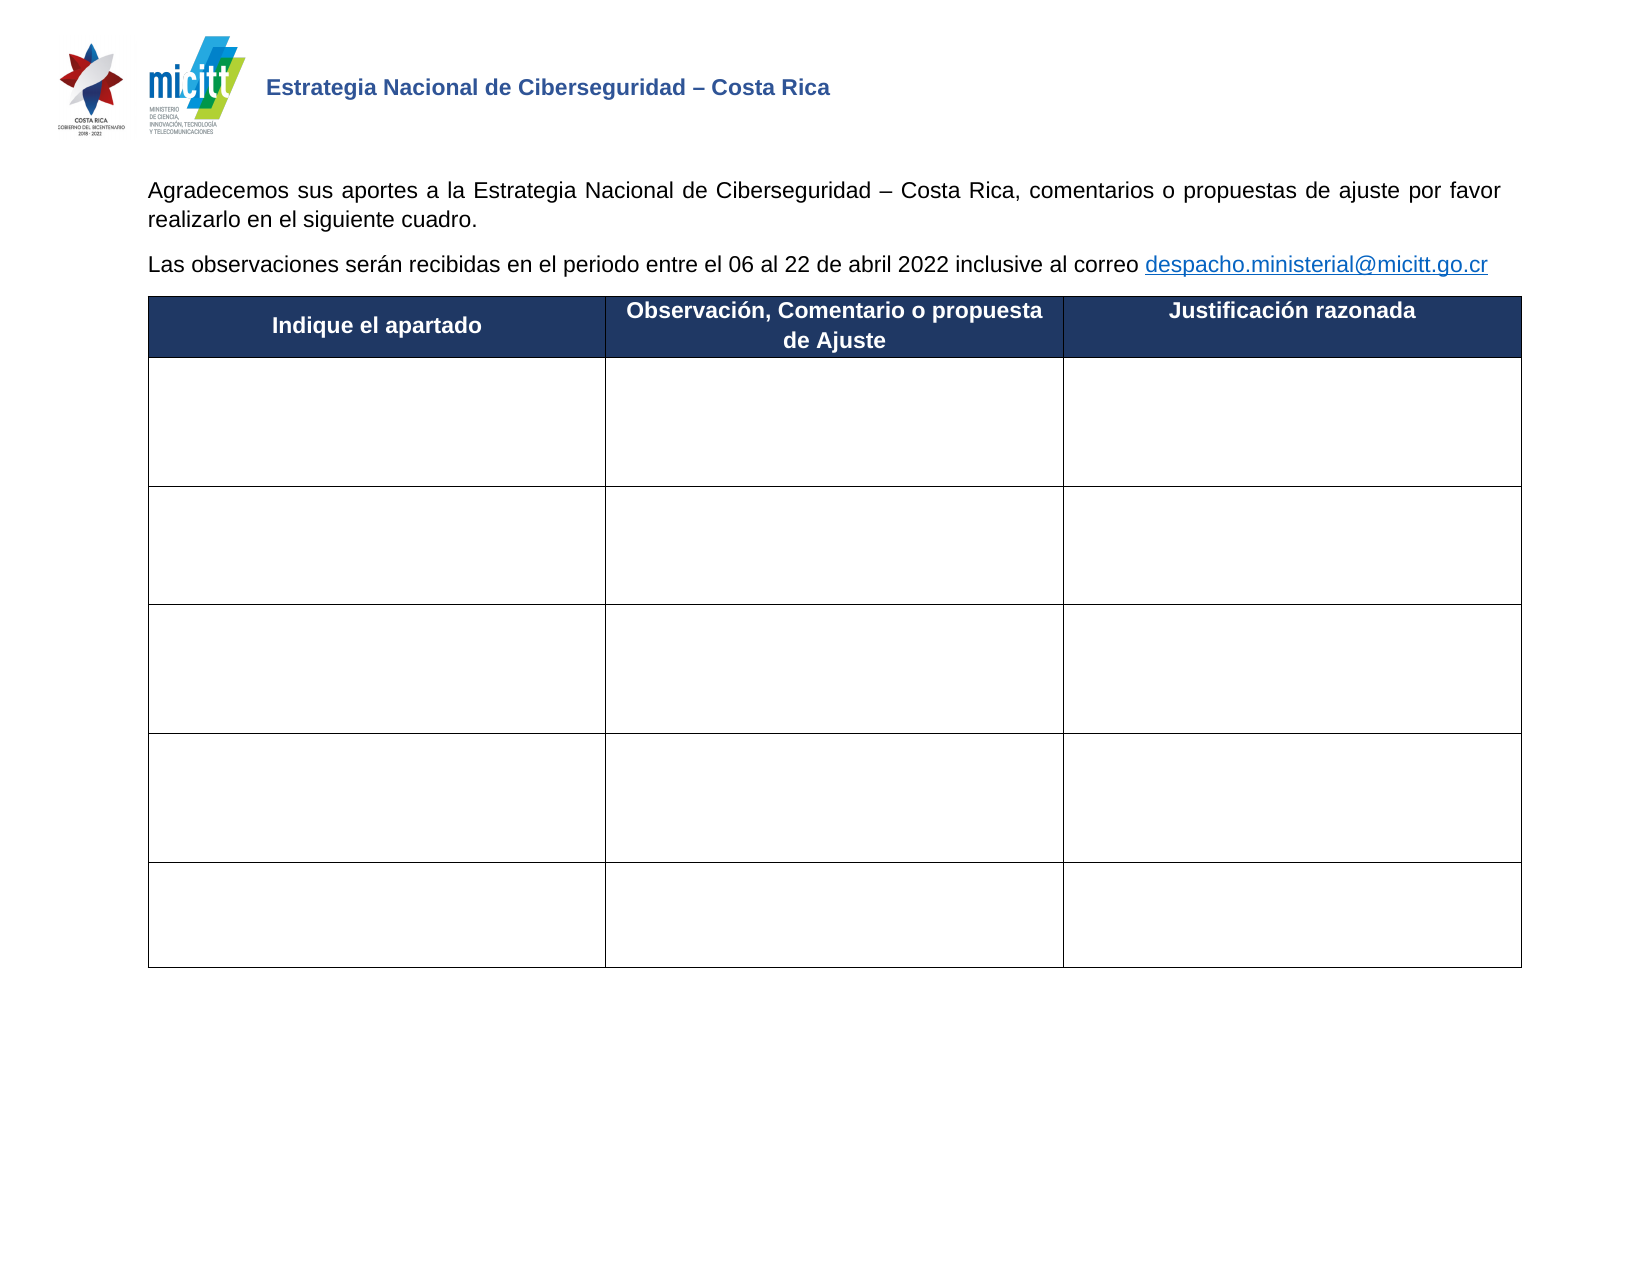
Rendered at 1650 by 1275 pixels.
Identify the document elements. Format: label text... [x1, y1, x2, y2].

table_cell [149, 487, 605, 604]
table_cell [149, 605, 605, 733]
table_header Justificación razonada [1064, 297, 1521, 357]
table_cell [1064, 487, 1521, 604]
text Las observaciones serán recibidas en el periodo entre el 06 al 22 de abril 2022 inclusive al correo despacho.ministerial@micitt.go.cr [148, 251, 1502, 277]
table_header Indique el apartado [149, 297, 605, 357]
text Agradecemos sus aportes a la Estrategia Nacional de Ciberseguridad – Costa Rica, comentarios o propuestas de ajuste por favor realizarlo en el siguiente cuadro. [148, 177, 1502, 232]
table_cell [606, 487, 1063, 604]
table_cell [606, 734, 1063, 862]
table_cell [1064, 734, 1521, 862]
table_cell [149, 863, 605, 967]
picture [58, 35, 137, 140]
table_cell [1064, 863, 1521, 967]
table_cell [606, 605, 1063, 733]
table_header Observación, Comentario o propuesta de Ajuste [606, 297, 1063, 357]
table_cell [606, 863, 1063, 967]
table_cell [149, 358, 605, 486]
table_cell [149, 734, 605, 862]
table_cell [1064, 605, 1521, 733]
table_cell [606, 358, 1063, 486]
picture [143, 33, 251, 148]
table_cell [1064, 358, 1521, 486]
